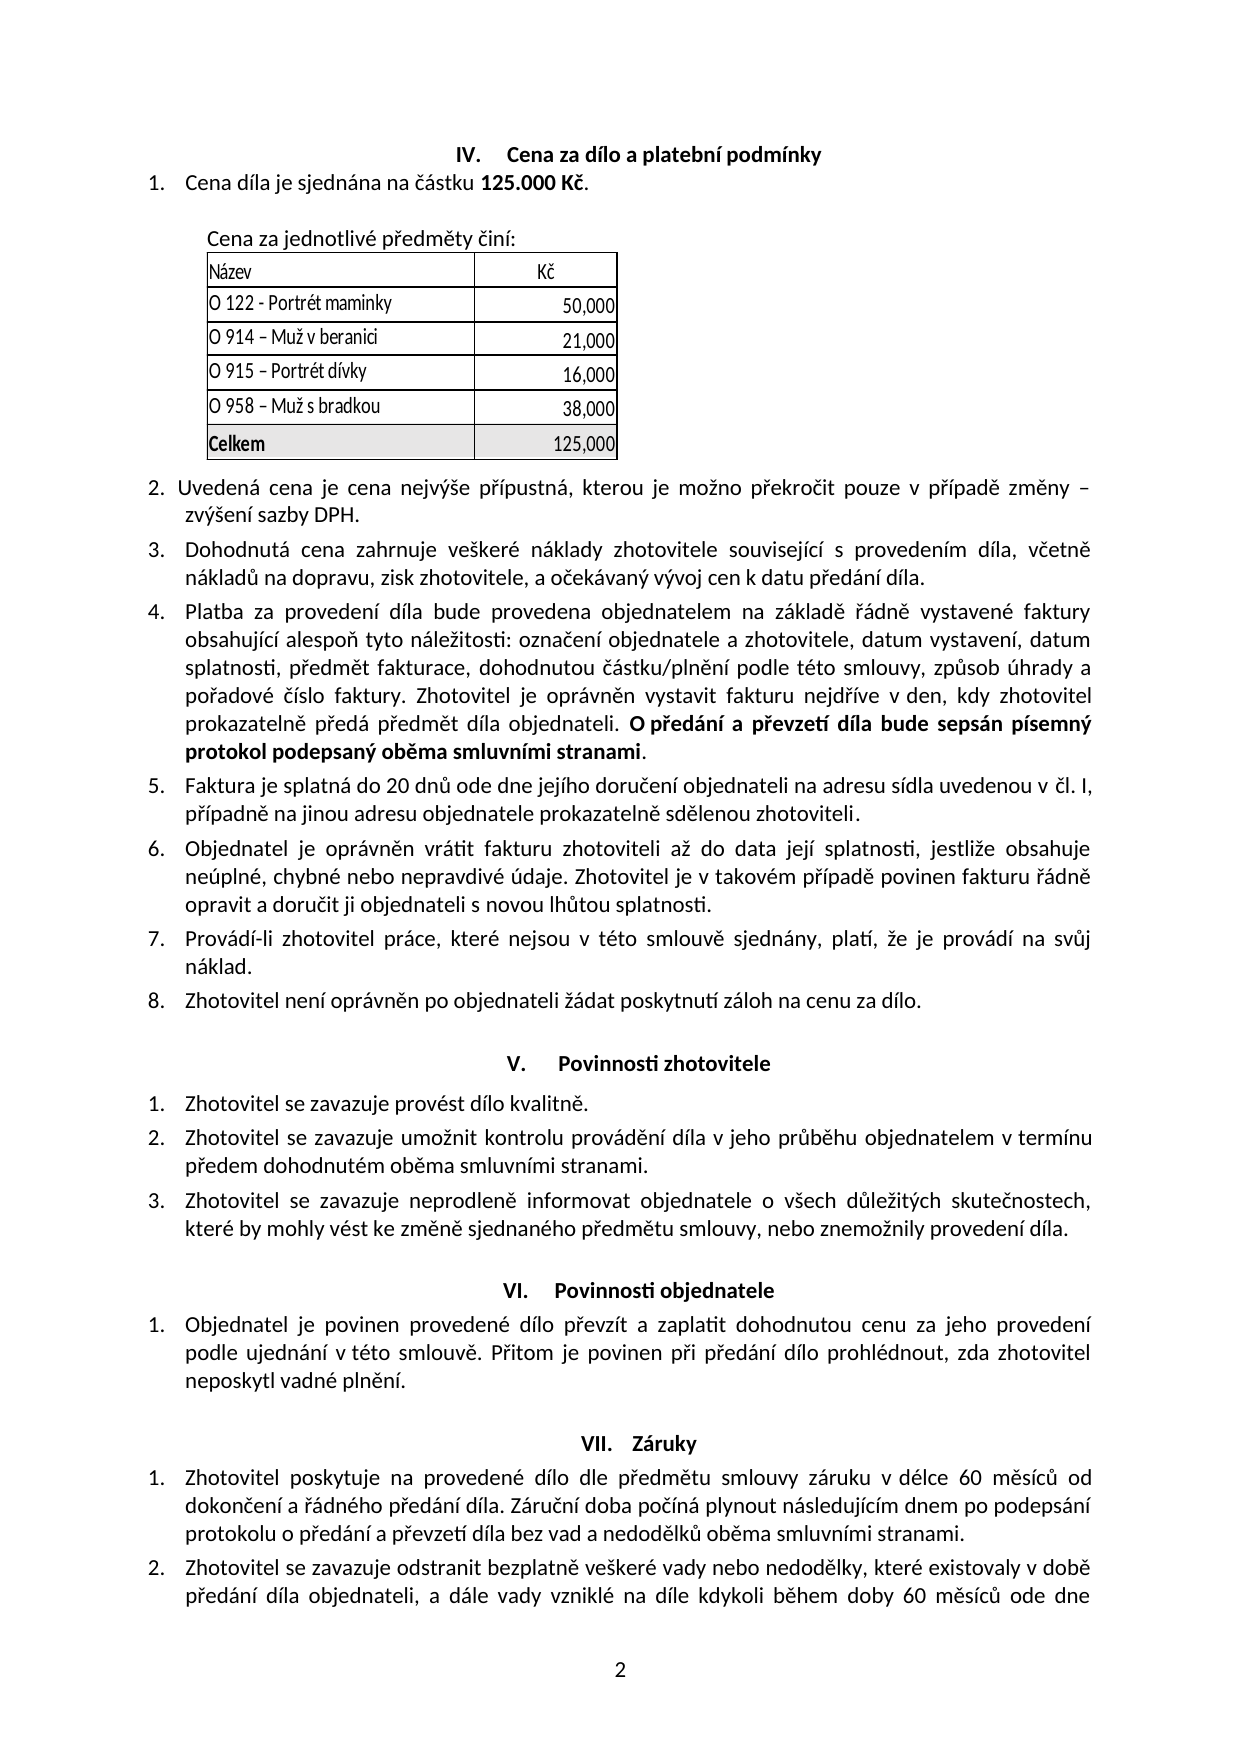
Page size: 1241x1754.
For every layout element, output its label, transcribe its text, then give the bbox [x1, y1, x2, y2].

list Zhotovitel není oprávněn po objednateli žádat poskytnutí záloh na cenu za dílo. [148, 986, 1092, 1014]
list Cena za dílo a platební podmínky [185, 140, 1092, 168]
list Zhotovitel se zavazuje umožnit kontrolu provádění díla v jeho průběhu objednatelem v termínu předem dohodnutém oběma smluvními stranami. [148, 1123, 1092, 1179]
list Faktura je splatná do 20 dnů ode dne jejího doručení objednateli na adresu sídla uvedenou v čl. I, případně na jinou adresu objednatele prokazatelně sdělenou zhotoviteli. [148, 772, 1092, 828]
list Uvedená cena je cena nejvýše přípustná, kterou je možno překročit pouze v případě změny – zvýšení sazby DPH. [148, 473, 1092, 529]
list Zhotovitel se zavazuje provést dílo kvalitně. [148, 1089, 1092, 1117]
list Povinnosti zhotovitele [185, 1049, 1092, 1077]
list Záruky [185, 1429, 1092, 1457]
list Provádí-li zhotovitel práce, které nejsou v této smlouvě sjednány, platí, že je provádí na svůj náklad. [148, 924, 1092, 980]
text Cena za jednotlivé předměty činí: [207, 224, 1092, 252]
list Cena díla je sjednána na částku 125.000 Kč. [148, 168, 1092, 196]
list Objednatel je oprávněn vrátit fakturu zhotoviteli až do data její splatnosti, jestliže obsahuje neúplné, chybné nebo nepravdivé údaje. Zhotovitel je v takovém případě povinen fakturu řádně opravit a doručit ji objednateli s novou lhůtou splatnosti. [148, 834, 1092, 918]
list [148, 1553, 1092, 1609]
list Objednatel je povinen provedené dílo převzít a zaplatit dohodnutou cenu za jeho provedení podle ujednání v této smlouvě. Přitom je povinen při předání dílo prohlédnout, zda zhotovitel neposkytl vadné plnění. [148, 1310, 1092, 1394]
list Dohodnutá cena zahrnuje veškeré náklady zhotovitele související s provedením díla, včetně nákladů na dopravu, zisk zhotovitele, a očekávaný vývoj cen k datu předání díla. [148, 535, 1092, 591]
list Povinnosti objednatele [185, 1276, 1092, 1304]
list Zhotovitel se zavazuje neprodleně informovat objednatele o všech důležitých skutečnostech, které by mohly vést ke změně sjednaného předmětu smlouvy, nebo znemožnily provedení díla. [148, 1186, 1092, 1242]
list Zhotovitel poskytuje na provedené dílo dle předmětu smlouvy záruku v délce 60 měsíců od dokončení a řádného předání díla. Záruční doba počíná plynout následujícím dnem po podepsání protokolu o předání a převzetí díla bez vad a nedodělků oběma smluvními stranami. [148, 1463, 1092, 1547]
list Platba za provedení díla bude provedena objednatelem na základě řádně vystavené faktury obsahující alespoň tyto náležitosti: označení objednatele a zhotovitele, datum vystavení, datum splatnosti, předmět fakturace, dohodnutou částku/plnění podle této smlouvy, způsob úhrady a pořadové číslo faktury. Zhotovitel je oprávněn vystavit fakturu nejdříve v den, kdy zhotovitel prokazatelně předá předmět díla objednateli. O předání a převzetí díla bude sepsán písemný protokol podepsaný oběma smluvními stranami. [148, 597, 1092, 765]
